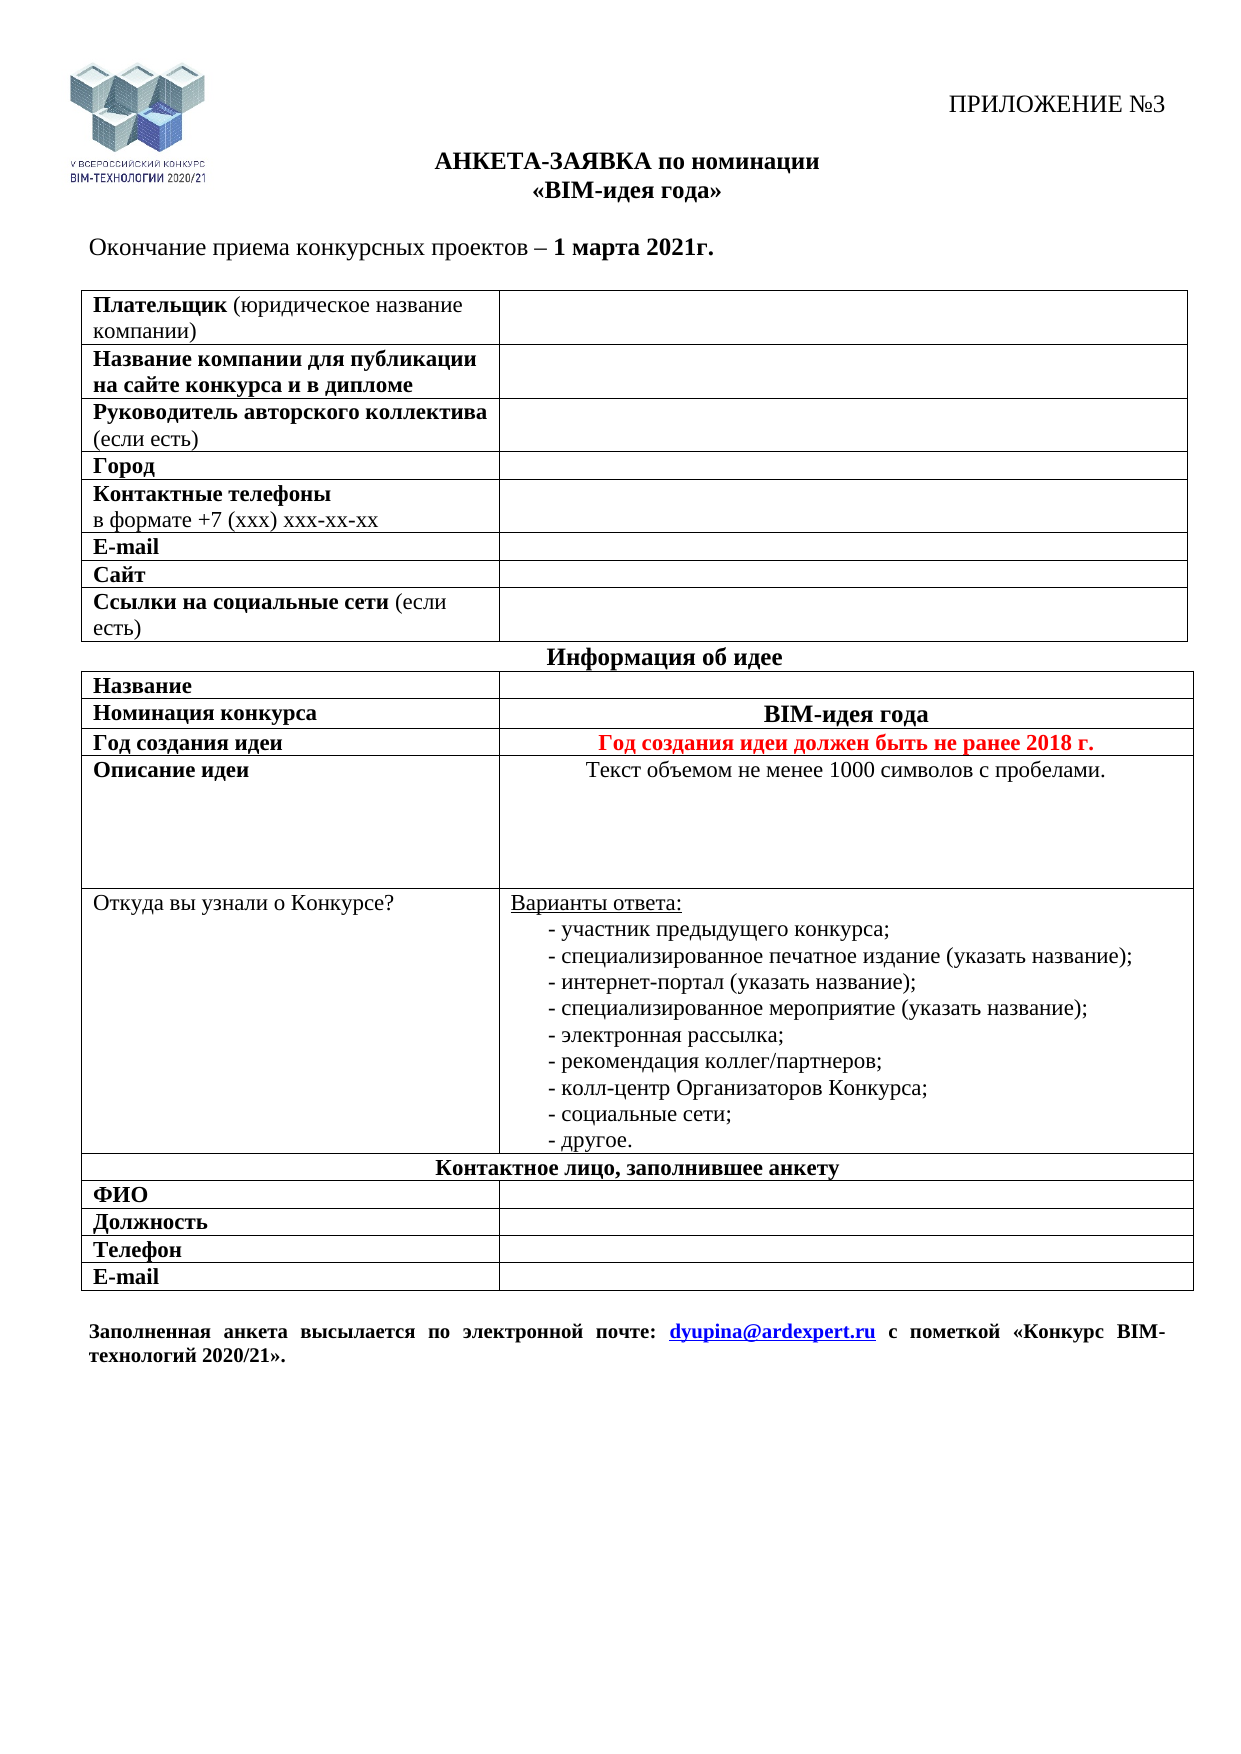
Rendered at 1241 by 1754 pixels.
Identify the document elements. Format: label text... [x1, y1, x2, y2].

table_cell Ссылки на социальные сети (если есть) [82, 588, 499, 641]
table_cell Номинация конкурса [82, 699, 499, 728]
table_cell [500, 480, 1187, 532]
table_cell Город [82, 452, 499, 478]
table_cell Контактное лицо, заполнившее анкету [82, 1154, 1193, 1180]
text АНКЕТА-ЗАЯВКА по номинации [89, 146, 1165, 175]
table_cell Варианты ответа: - участник предыдущего конкурса; - специализированное печатное издание (указать название); - интернет-портал (указать название); - специализированное мероприятие (указать название); - электронная рассылка; - рекомендация коллег/партнеров; - колл-центр Организаторов Конкурса; - социальные сети; - другое. [500, 889, 1193, 1153]
table_header Плательщик (юридическое название компании) [82, 291, 499, 344]
table_cell [500, 561, 1187, 587]
table_cell Год создания идеи должен быть не ранее 2018 г. [500, 729, 1193, 755]
table_cell [500, 1236, 1193, 1262]
table_cell Должность [82, 1209, 499, 1235]
table_cell [500, 1209, 1193, 1235]
table_cell Откуда вы узнали о Конкурсе? [82, 889, 499, 1153]
text Информация об идее [164, 642, 1165, 671]
table_cell [500, 345, 1187, 397]
table_cell Телефон [82, 1236, 499, 1262]
table_cell [500, 533, 1187, 560]
table_cell Контактные телефоны в формате +7 (ххх) ххх-хх-хх [82, 480, 499, 532]
table_cell Сайт [82, 561, 499, 587]
table_cell [500, 588, 1187, 641]
table_cell Год создания идеи [82, 729, 499, 755]
picture [50, 48, 222, 204]
text Заполненная анкета высылается по электронной почте: dyupina@ardexpert.ru с пометкой «Конкурс BIM-технологий 2020/21». [89, 1319, 1165, 1367]
table_cell ФИО [82, 1181, 499, 1207]
text Окончание приема конкурсных проектов – 1 марта 2021г. [89, 232, 1165, 261]
table_cell [500, 1263, 1193, 1289]
table_header [500, 672, 1193, 698]
table_cell [500, 452, 1187, 478]
table_cell Руководитель авторского коллектива (если есть) [82, 399, 499, 451]
table_header [500, 291, 1187, 344]
table_cell Название компании для публикации на сайте конкурса и в дипломе [82, 345, 499, 397]
table_cell Текст объемом не менее 1000 символов с пробелами. [500, 756, 1193, 888]
table_header Название [82, 672, 499, 698]
table_cell E-mail [82, 533, 499, 560]
text «BIM-идея года» [89, 175, 1165, 204]
table_cell [500, 399, 1187, 451]
table_cell BIM-идея года [500, 699, 1193, 728]
table_cell [500, 1181, 1193, 1207]
table_cell Описание идеи [82, 756, 499, 888]
text ПРИЛОЖЕНИЕ №3 [89, 89, 1165, 117]
table_cell E-mail [82, 1263, 499, 1289]
